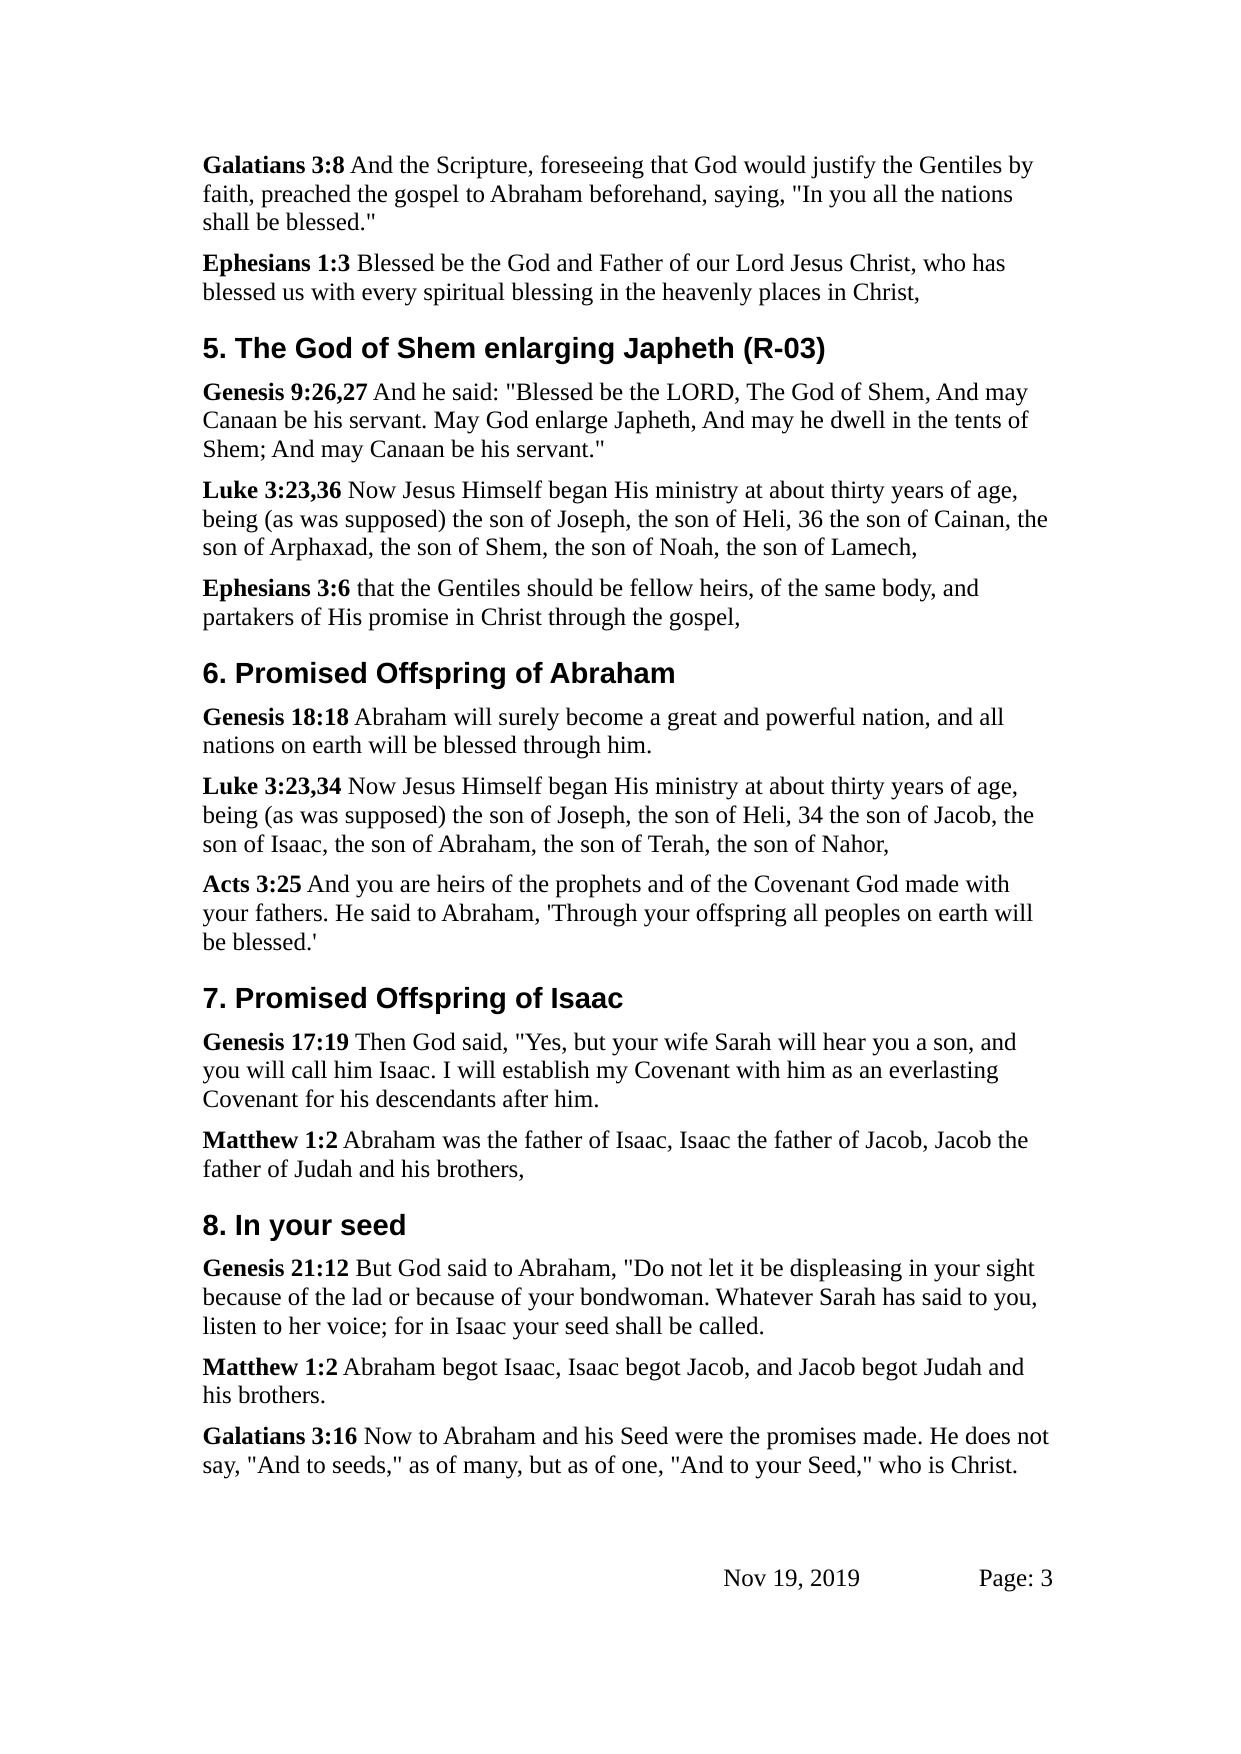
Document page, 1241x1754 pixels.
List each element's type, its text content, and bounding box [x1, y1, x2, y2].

text Genesis 21:12 But God said to Abraham, "Do not let it be displeasing in your sight because of the lad or because of your bondwoman. Whatever Sarah has said to you, listen to her voice; for in Isaac your seed shall be called. [202, 1253, 1053, 1340]
text Ephesians 1:3 Blessed be the God and Father of our Lord Jesus Christ, who has blessed us with every spiritual blessing in the heavenly places in Christ, [202, 248, 1053, 306]
text Luke 3:23,36 Now Jesus Himself began His ministry at about thirty years of age, being (as was supposed) the son of Joseph, the son of Heli, 36 the son of Cainan, the son of Arphaxad, the son of Shem, the son of Noah, the son of Lamech, [202, 475, 1053, 561]
subtitle 6. Promised Offspring of Abraham [202, 656, 1053, 689]
subtitle 8. In your seed [202, 1207, 1053, 1241]
subtitle 7. Promised Offspring of Isaac [202, 981, 1053, 1014]
text Genesis 17:19 Then God said, "Yes, but your wife Sarah will hear you a son, and you will call him Isaac. I will establish my Covenant with him as an everlasting Covenant for his descendants after him. [202, 1027, 1053, 1113]
text Matthew 1:2 Abraham was the father of Isaac, Isaac the father of Jacob, Jacob the father of Judah and his brothers, [202, 1125, 1053, 1182]
subtitle 5. The God of Shem enlarging Japheth (R-03) [202, 331, 1053, 364]
text Acts 3:25 And you are heirs of the prophets and of the Covenant God made with your fathers. He said to Abraham, 'Through your offspring all peoples on earth will be blessed.' [202, 869, 1053, 956]
text Matthew 1:2 Abraham begot Isaac, Isaac begot Jacob, and Jacob begot Judah and his brothers. [202, 1352, 1053, 1409]
text Galatians 3:16 Now to Abraham and his Seed were the promises made. He does not say, "And to seeds," as of many, but as of one, "And to your Seed," who is Christ. [202, 1421, 1053, 1479]
text Genesis 9:26,27 And he said: "Blessed be the LORD, The God of Shem, And may Canaan be his servant. May God enlarge Japheth, And may he dwell in the tents of Shem; And may Canaan be his servant." [202, 377, 1053, 463]
text Galatians 3:8 And the Scripture, foreseeing that God would justify the Gentiles by faith, preached the gospel to Abraham beforehand, saying, "In you all the nations shall be blessed." [202, 150, 1053, 236]
text Ephesians 3:6 that the Gentiles should be fellow heirs, of the same body, and partakers of His promise in Christ through the gospel, [202, 573, 1053, 631]
text Luke 3:23,34 Now Jesus Himself began His ministry at about thirty years of age, being (as was supposed) the son of Joseph, the son of Heli, 34 the son of Jacob, the son of Isaac, the son of Abraham, the son of Terah, the son of Nahor, [202, 771, 1053, 857]
text Genesis 18:18 Abraham will surely become a great and powerful nation, and all nations on earth will be blessed through him. [202, 702, 1053, 759]
